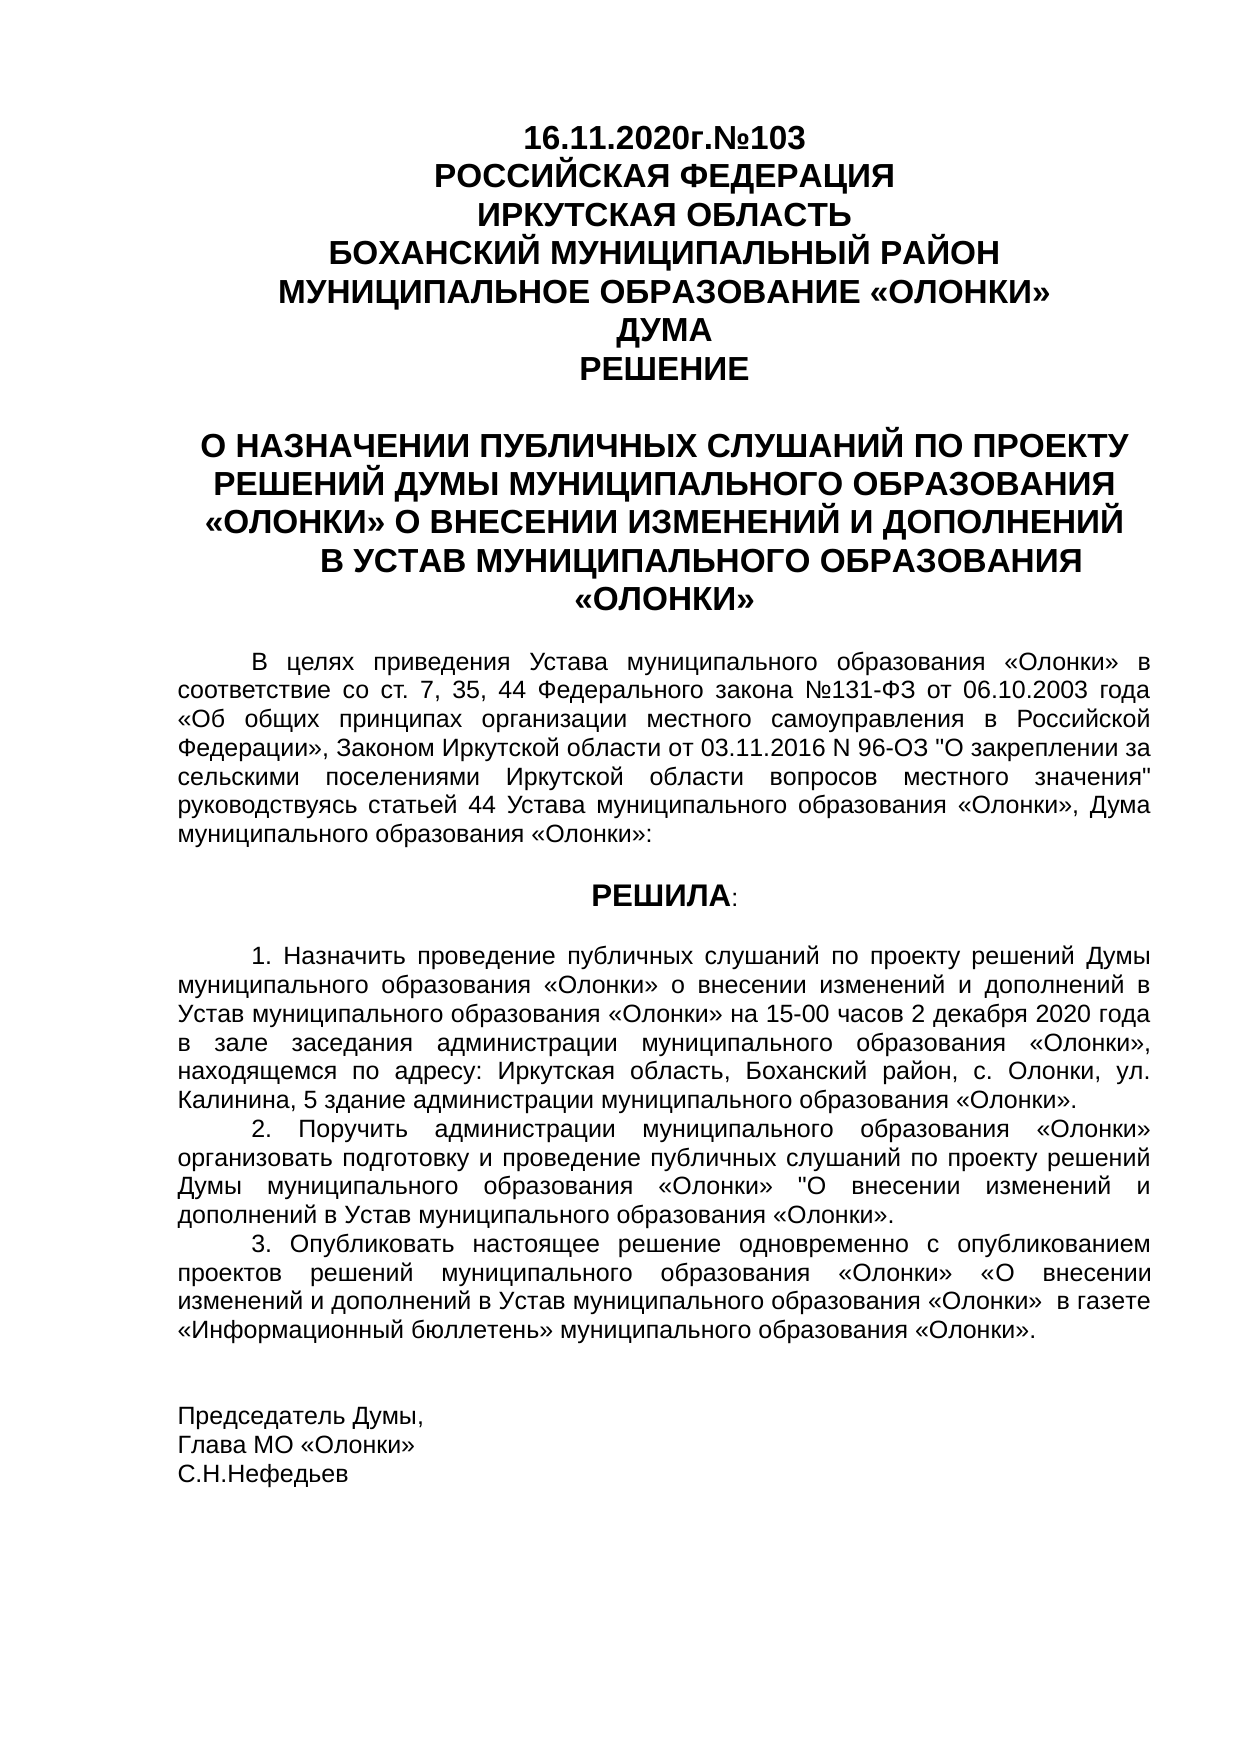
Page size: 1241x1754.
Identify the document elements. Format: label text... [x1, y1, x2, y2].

text С.Н.Нефедьев [177, 1459, 1152, 1487]
text ДУМА [177, 310, 1152, 349]
text В целях приведения Устава муниципального образования «Олонки» в соответствие со ст. 7, 35, 44 Федерального закона №131-ФЗ от 06.10.2003 года «Об общих принципах организации местного самоуправления в Российской Федерации», Законом Иркутской области от 03.11.2016 N 96-ОЗ "О закреплении за сельскими поселениями Иркутской области вопросов местного значения" руководствуясь статьей 44 Устава муниципального образования «Олонки», Дума муниципального образования «Олонки»: [177, 647, 1152, 848]
text РЕШЕНИЕ [177, 349, 1152, 387]
text Председатель Думы, [177, 1401, 1152, 1430]
text ИРКУТСКАЯ ОБЛАСТЬ [177, 195, 1152, 233]
text 3. Опубликовать настоящее решение одновременно с опубликованием проектов решений муниципального образования «Олонки» «О внесении изменений и дополнений в Устав муниципального образования «Олонки» в газете «Информационный бюллетень» муниципального образования «Олонки». [177, 1229, 1152, 1344]
text Глава МО «Олонки» [177, 1430, 1152, 1459]
title 16.11.2020г.№103 [177, 118, 1152, 157]
text 2. Поручить администрации муниципального образования «Олонки» организовать подготовку и проведение публичных слушаний по проекту решений Думы муниципального образования «Олонки» "О внесении изменений и дополнений в Устав муниципального образования «Олонки». [177, 1114, 1152, 1229]
text 1. Назначить проведение публичных слушаний по проекту решений Думы муниципального образования «Олонки» о внесении изменений и дополнений в Устав муниципального образования «Олонки» на 15-00 часов 2 декабря 2020 года в зале заседания администрации муниципального образования «Олонки», находящемся по адресу: Иркутская область, Боханский район, с. Олонки, ул. Калинина, 5 здание администрации муниципального образования «Олонки». [177, 941, 1152, 1114]
text МУНИЦИПАЛЬНОЕ ОБРАЗОВАНИЕ «ОЛОНКИ» [177, 272, 1152, 310]
text БОХАНСКИЙ МУНИЦИПАЛЬНЫЙ РАЙОН [177, 233, 1152, 272]
text О НАЗНАЧЕНИИ ПУБЛИЧНЫХ СЛУШАНИЙ ПО ПРОЕКТУ РЕШЕНИЙ ДУМЫ МУНИЦИПАЛЬНОГО ОБРАЗОВАНИЯ «ОЛОНКИ» О ВНЕСЕНИИ ИЗМЕНЕНИЙ И ДОПОЛНЕНИЙ В УСТАВ МУНИЦИПАЛЬНОГО ОБРАЗОВАНИЯ «ОЛОНКИ» [177, 426, 1152, 618]
text РОССИЙСКАЯ ФЕДЕРАЦИЯ [177, 157, 1152, 195]
text РЕШИЛА: [177, 877, 1152, 912]
